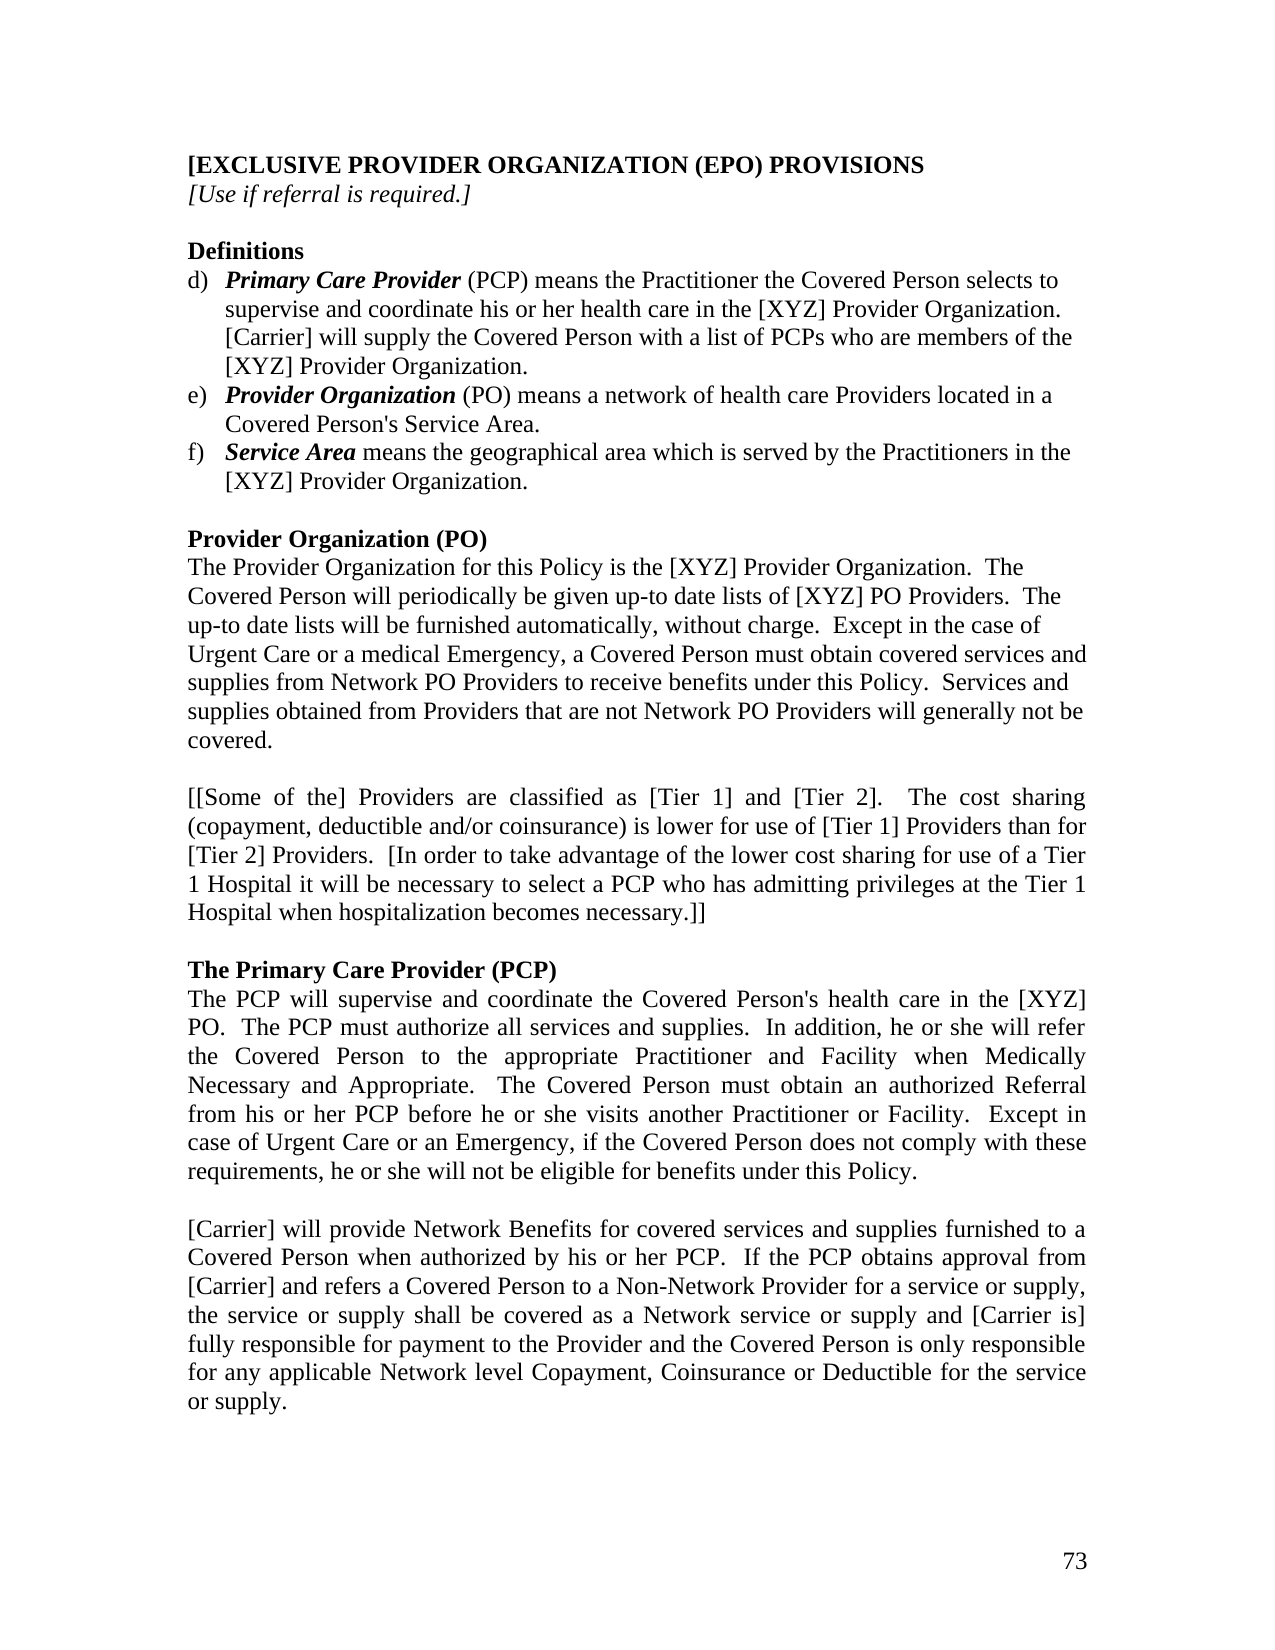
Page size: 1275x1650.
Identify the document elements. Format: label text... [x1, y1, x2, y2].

text [Carrier] will provide Network Benefits for covered services and supplies furnished to a Covered Person when authorized by his or her PCP. If the PCP obtains approval from [Carrier] and refers a Covered Person to a Non-Network Provider for a service or supply, the service or supply shall be covered as a Network service or supply and [Carrier is] fully responsible for payment to the Provider and the Covered Person is only responsible for any applicable Network level Copayment, Coinsurance or Deductible for the service or supply. [187, 1214, 1087, 1415]
list Provider Organization () means a network of health care Providers located in a Covered Person's Service Area. [187, 380, 1087, 437]
text [Use if referral is required.] [187, 179, 1087, 207]
text Provider Organization () [187, 524, 1087, 552]
text The PCP will supervise and coordinate the Covered Person's health care in the [XYZ] . The PCP must authorize all services and supplies. In addition, he or she will refer the Covered Person to the appropriate Practitioner and Facility when Medically Necessary and Appropriate. The Covered Person must obtain an authorized Referral from his or her PCP before he or she visits another Practitioner or Facility. Except in case of Urgent Care or an Emergency, if the Covered Person does not comply with these requirements, he or she will not be eligible for benefits under this Policy. [187, 984, 1087, 1185]
list Service Area means the geographical area which is served by the Practitioners in the [XYZ] Provider Organization. [187, 437, 1087, 495]
text The Primary Care Provider (PCP) [187, 955, 1087, 984]
text [[Some of the] Providers are classified as [Tier 1] and [Tier 2]. The cost sharing (copayment, deductible and/or coinsurance) is lower for use of [Tier 1] Providers than for [Tier 2] Providers. [In order to take advantage of the lower cost sharing for use of a Tier 1 Hospital it will be necessary to select a PCP who has admitting privileges at the Tier 1 Hospital when hospitalization becomes necessary.]] [187, 782, 1087, 926]
text The Provider Organization for this Policy is the [XYZ] Provider Organization. The Covered Person will periodically be given up-to date lists of [XYZ] PO Providers. The up-to date lists will be furnished automatically, without charge. Except in the case of Urgent Care or a medical Emergency, a Covered Person must obtain covered services and supplies from Network PO Providers to receive benefits under this Policy. Services and supplies obtained from Providers that are not Network PO Providers will generally not be covered. [187, 552, 1087, 754]
list Primary Care Provider (PCP) means the Practitioner the Covered Person selects to supervise and coordinate his or her health care in the [XYZ] Provider Organization. [Carrier] will supply the Covered Person with a list of PCPs who are members of the [XYZ] Provider Organization. [187, 265, 1087, 380]
text Definitions [187, 236, 1087, 265]
text [EXCLUSIVE PROVIDER ORGANIZATION (EPO) PROVISIONS [187, 150, 1087, 179]
